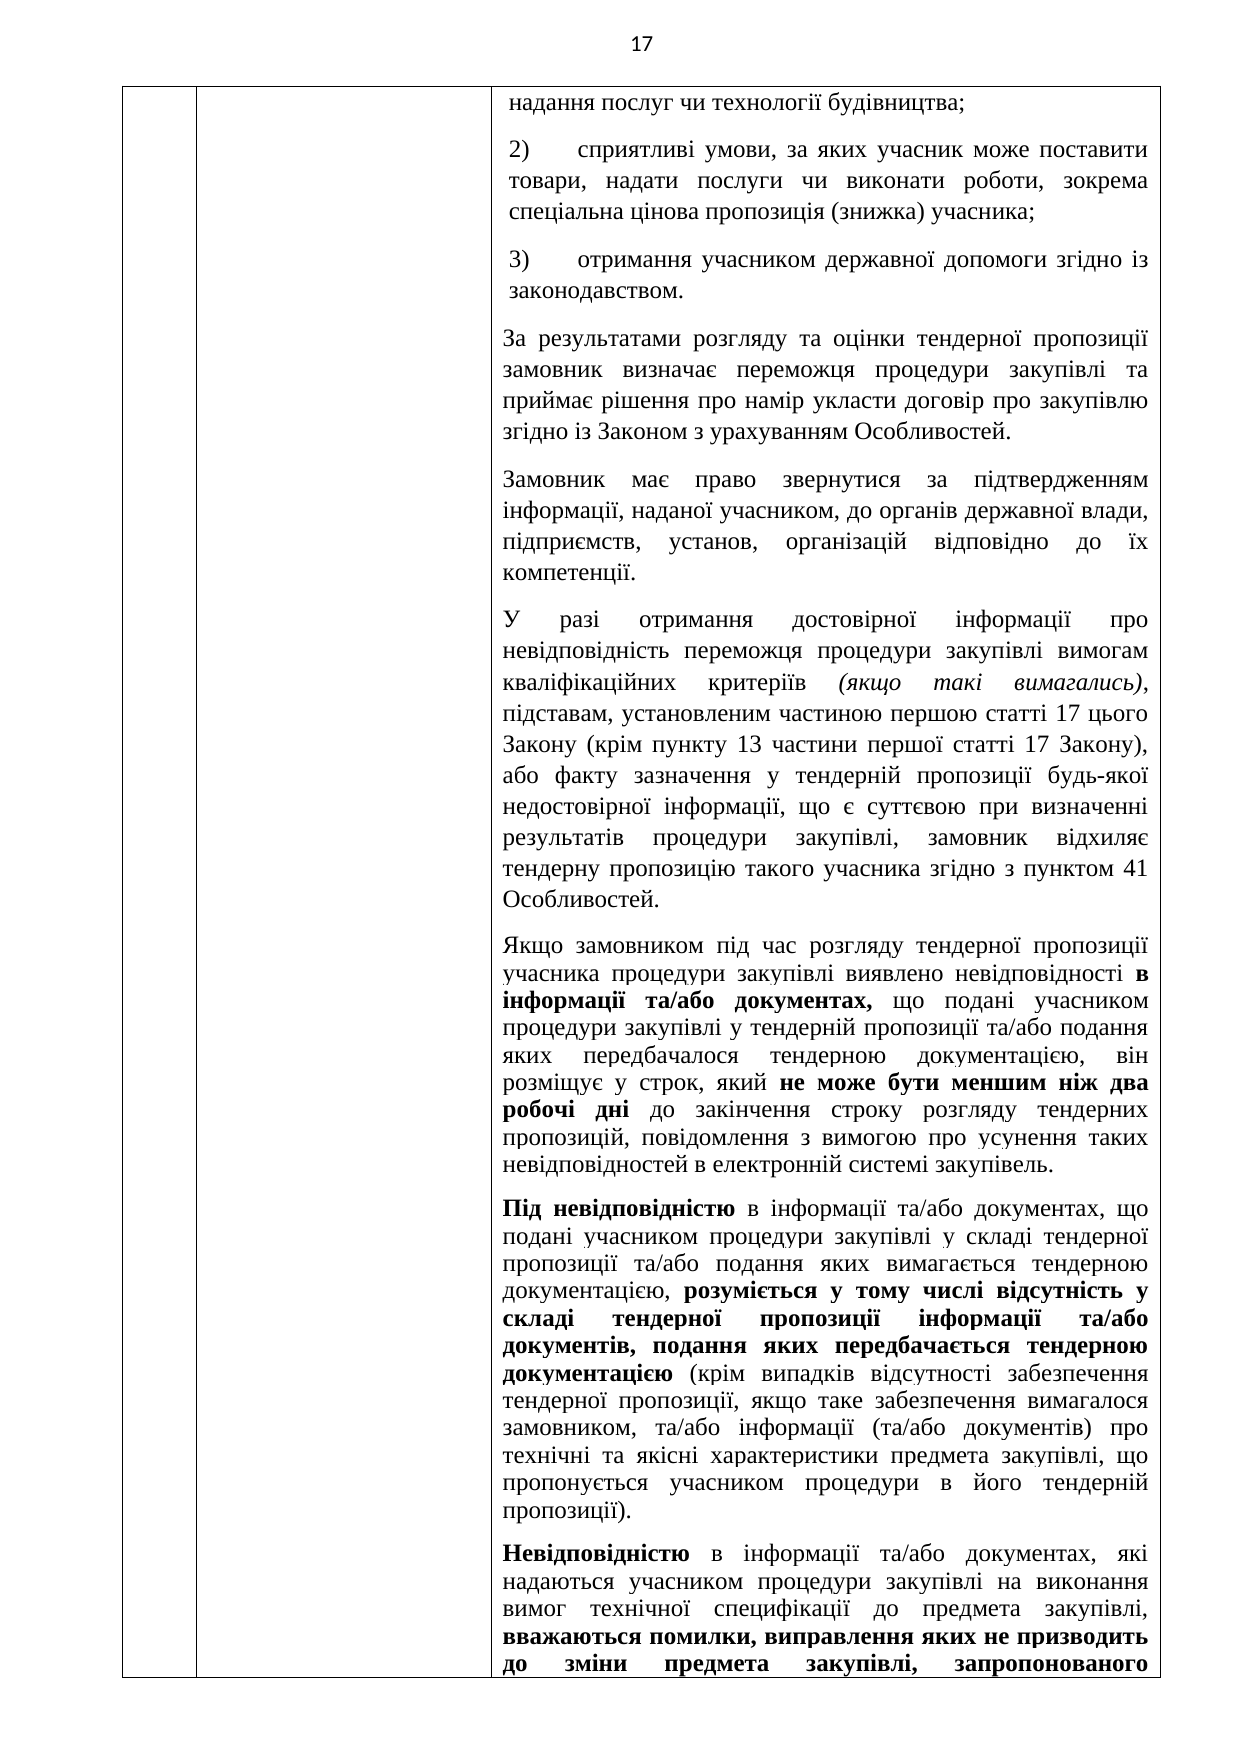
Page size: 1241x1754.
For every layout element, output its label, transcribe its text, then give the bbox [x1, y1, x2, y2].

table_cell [197, 87, 491, 1677]
table_cell 1 [123, 87, 196, 1677]
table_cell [492, 87, 1160, 1677]
